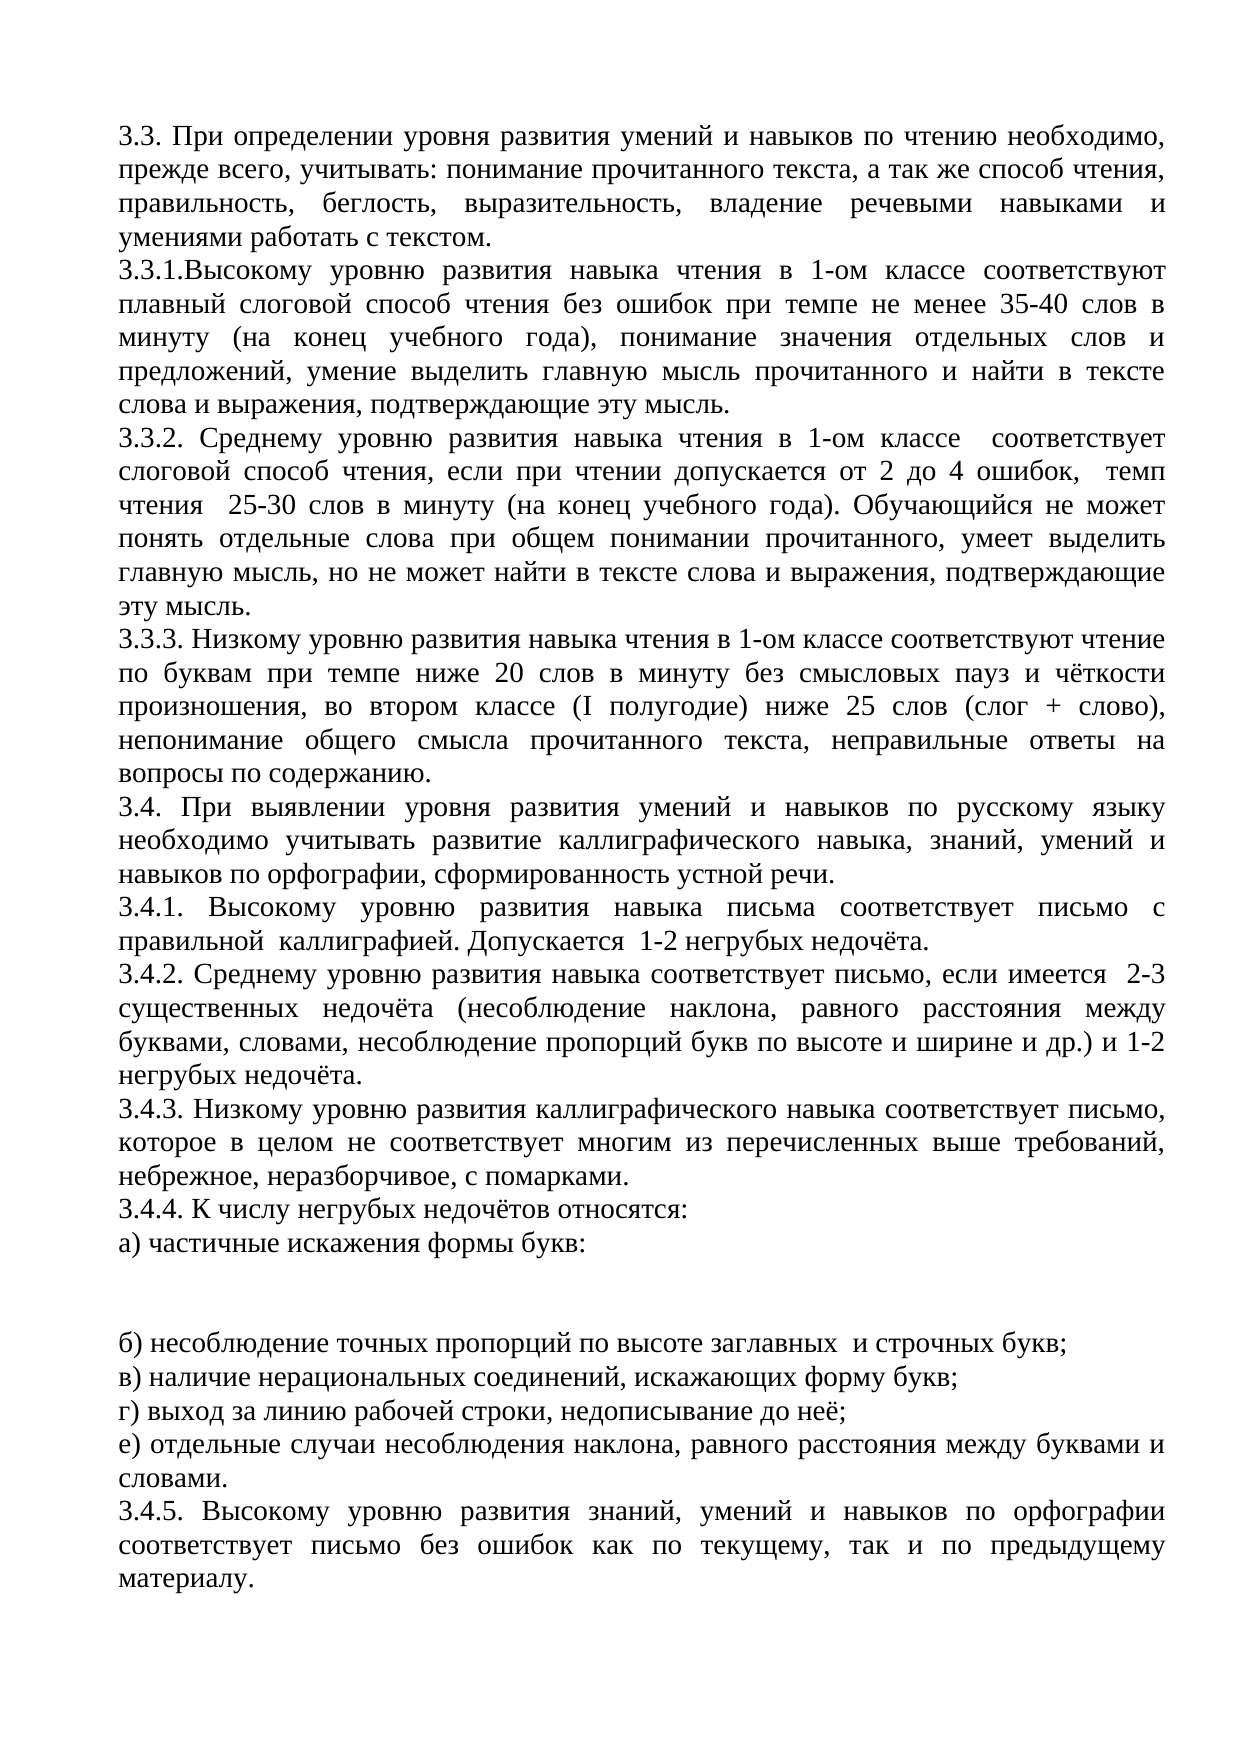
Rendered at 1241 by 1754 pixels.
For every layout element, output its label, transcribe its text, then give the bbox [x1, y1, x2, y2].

text в) наличие нерациональных соединений, искажающих форму букв; [118, 1359, 1167, 1393]
text 3.4.3. Низкому уровню развития каллиграфического навыка соответствует письмо, которое в целом не соответствует многим из перечисленных выше требований, небрежное, неразборчивое, с помарками. [118, 1091, 1167, 1191]
text б) несоблюдение точных пропорций по высоте заглавных и строчных букв; [118, 1326, 1167, 1359]
text а) частичные искажения формы букв: [118, 1225, 1167, 1258]
text 3.3.1.Высокому уровню развития навыка чтения в 1-ом классе соответствуют плавный слоговой способ чтения без ошибок при темпе не менее 35-40 слов в минуту (на конец учебного года), понимание значения отдельных слов и предложений, умение выделить главную мысль прочитанного и найти в тексте слова и выражения, подтверждающие эту мысль. [118, 252, 1167, 420]
text г) выход за линию рабочей строки, недописывание до неё; [118, 1393, 1167, 1426]
text 3.3. При определении уровня развития умений и навыков по чтению необходимо, прежде всего, учитывать: понимание прочитанного текста, а так же способ чтения, правильность, беглость, выразительность, владение речевыми навыками и умениями работать с текстом. [118, 118, 1167, 252]
text 3.4.2. Среднему уровню развития навыка соответствует письмо, если имеется 2-3 существенных недочёта (несоблюдение наклона, равного расстояния между буквами, словами, несоблюдение пропорций букв по высоте и ширине и др.) и 1-2 негрубых недочёта. [118, 957, 1167, 1091]
text е) отдельные случаи несоблюдения наклона, равного расстояния между буквами и словами. [118, 1426, 1167, 1493]
text 3.4.5. Высокому уровню развития знаний, умений и навыков по орфографии соответствует письмо без ошибок как по текущему, так и по предыдущему материалу. [118, 1493, 1167, 1594]
text 3.4.1. Высокому уровню развития навыка письма соответствует письмо с правильной каллиграфией. Допускается 1-2 негрубых недочёта. [118, 889, 1167, 957]
text 3.3.2. Среднему уровню развития навыка чтения в 1-ом классе соответствует слоговой способ чтения, если при чтении допускается от 2 до 4 ошибок, темп чтения 25-30 слов в минуту (на конец учебного года). Обучающийся не может понять отдельные слова при общем понимании прочитанного, умеет выделить главную мысль, но не может найти в тексте слова и выражения, подтверждающие эту мысль. [118, 420, 1167, 621]
text 3.4. При выявлении уровня развития умений и навыков по русскому языку необходимо учитывать развитие каллиграфического навыка, знаний, умений и навыков по орфографии, сформированность устной речи. [118, 789, 1167, 889]
text 3.4.4. К числу негрубых недочётов относятся: [118, 1191, 1167, 1225]
text 3.3.3. Низкому уровню развития навыка чтения в 1-ом классе соответствуют чтение по буквам при темпе ниже 20 слов в минуту без смысловых пауз и чёткости произношения, во втором классе (I полугодие) ниже 25 слов (слог + слово), непонимание общего смысла прочитанного текста, неправильные ответы на вопросы по содержанию. [118, 621, 1167, 789]
